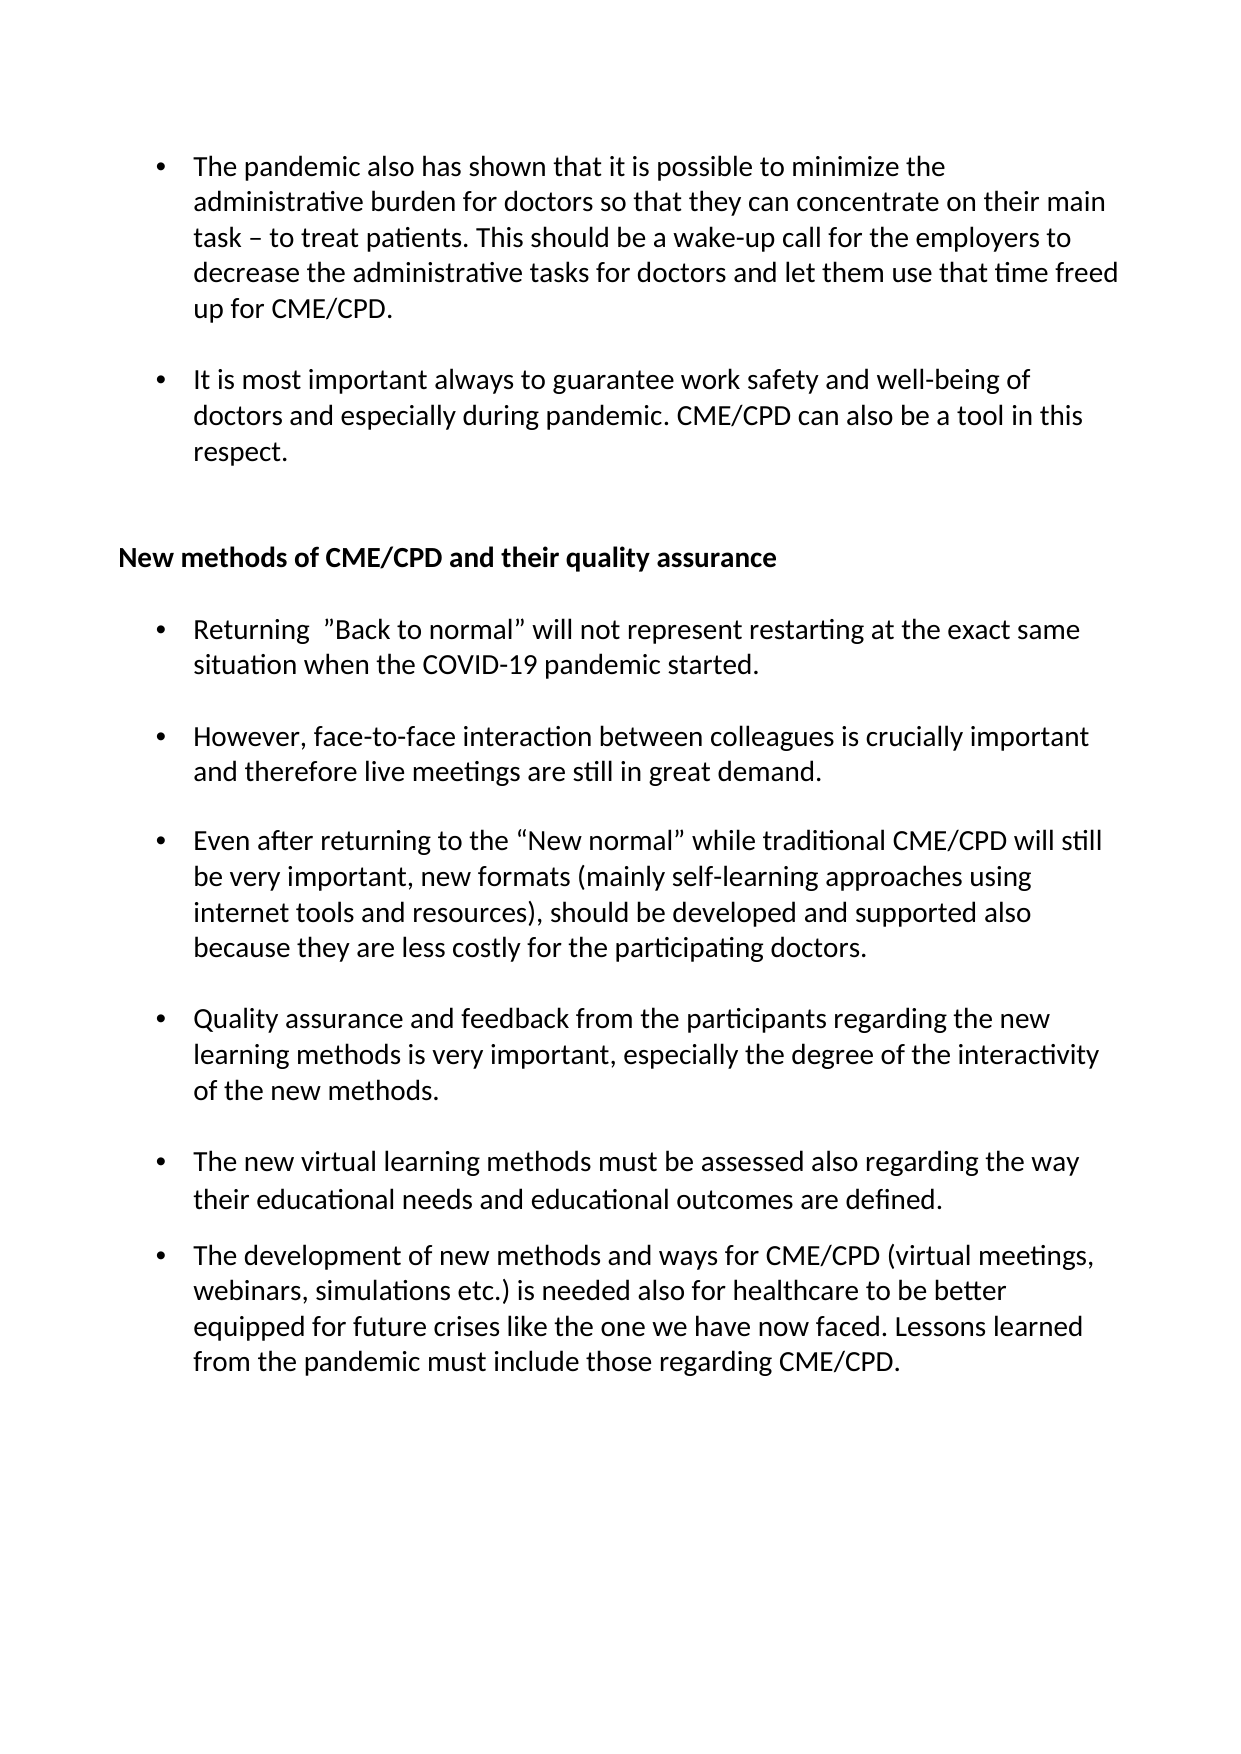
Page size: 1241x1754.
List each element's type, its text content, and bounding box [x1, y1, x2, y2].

list Returning ”Back to normal” will not represent restarting at the exact same situation when the COVID-19 pandemic started. [156, 611, 1122, 682]
list It is most important always to guarantee work safety and well-being of doctors and especially during pandemic. CME/CPD can also be a tool in this respect. [156, 361, 1122, 468]
list The development of new methods and ways for CME/CPD (virtual meetings, webinars, simulations etc.) is needed also for healthcare to be better equipped for future crises like the one we have now faced. Lessons learned from the pandemic must include those regarding CME/CPD. [156, 1237, 1122, 1379]
list The new virtual learning methods must be assessed also regarding the way their educational needs and educational outcomes are defined. [156, 1143, 1122, 1217]
list The pandemic also has shown that it is possible to minimize the administrative burden for doctors so that they can concentrate on their main task – to treat patients. This should be a wake-up call for the employers to decrease the administrative tasks for doctors and let them use that time freed up for CME/CPD. [156, 148, 1122, 326]
text New methods of CME/CPD and their quality assurance [118, 539, 1122, 575]
list Quality assurance and feedback from the participants regarding the new learning methods is very important, especially the degree of the interactivity of the new methods. [156, 1001, 1122, 1107]
list Even after returning to the “New normal” while traditional CME/CPD will still be very important, new formats (mainly self-learning approaches using internet tools and resources), should be developed and supported also because they are less costly for the participating doctors. [156, 822, 1122, 965]
list However, face-to-face interaction between colleagues is crucially important and therefore live meetings are still in great demand. [156, 718, 1122, 789]
